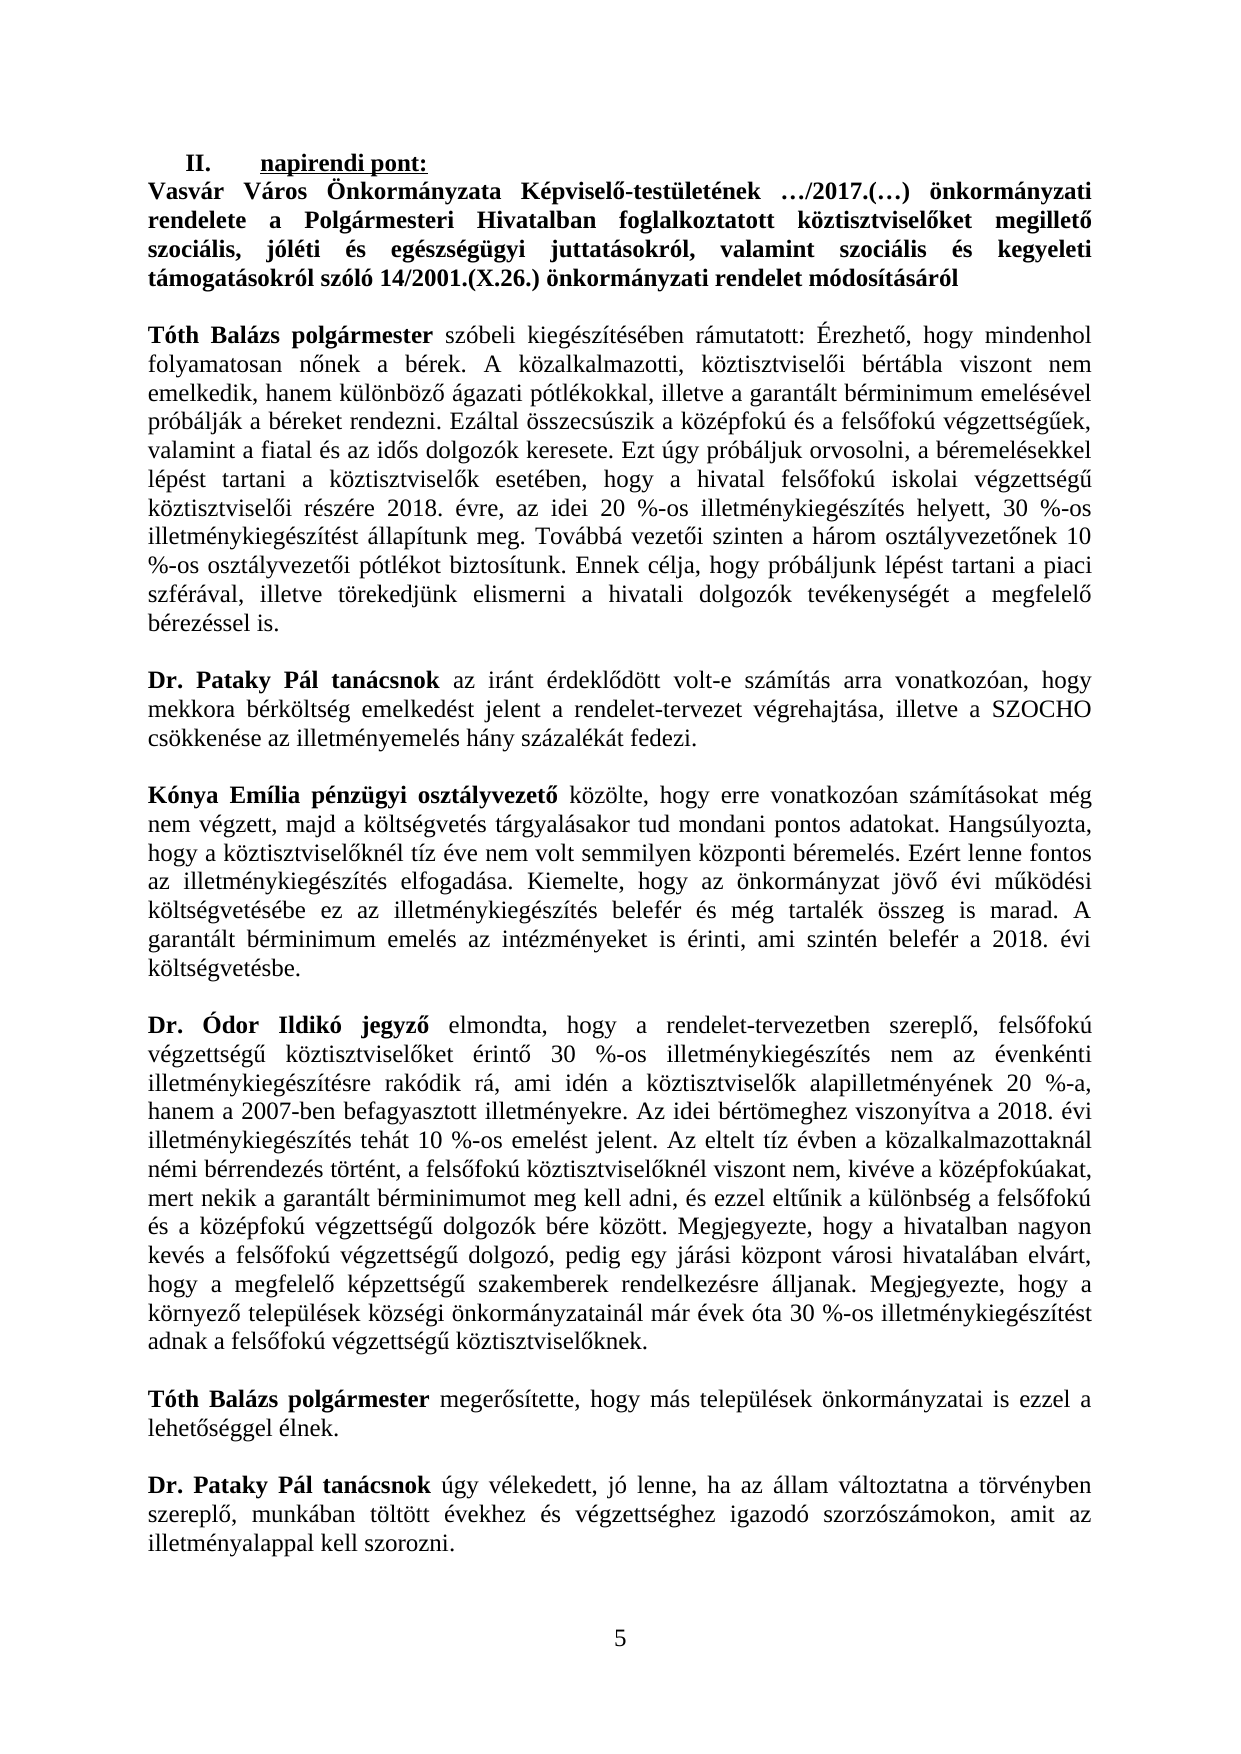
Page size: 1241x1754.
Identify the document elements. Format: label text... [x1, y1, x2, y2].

text Tóth Balázs polgármester megerősítette, hogy más települések önkormányzatai is ezzel a lehetőséggel élnek. [148, 1384, 1093, 1441]
text Tóth Balázs polgármester szóbeli kiegészítésében rámutatott: Érezhető, hogy mindenhol folyamatosan nőnek a bérek. A közalkalmazotti, köztisztviselői bértábla viszont nem emelkedik, hanem különböző ágazati pótlékokkal, illetve a garantált bérminimum emelésével próbálják a béreket rendezni. Ezáltal összecsúszik a középfokú és a felsőfokú végzettségűek, valamint a fiatal és az idős dolgozók keresete. Ezt úgy próbáljuk orvosolni, a béremelésekkel lépést tartani a köztisztviselők esetében, hogy a hivatal felsőfokú iskolai végzettségű köztisztviselői részére 2018. évre, az idei 20 %-os illetménykiegészítés helyett, 30 %-os illetménykiegészítést állapítunk meg. Továbbá vezetői szinten a három osztályvezetőnek 10 %-os osztályvezetői pótlékot biztosítunk. Ennek célja, hogy próbáljunk lépést tartani a piaci szférával, illetve törekedjünk elismerni a hivatali dolgozók tevékenységét a megfelelő bérezéssel is. [148, 320, 1093, 636]
list napirendi pont: [185, 148, 1093, 176]
text Kónya Emília pénzügyi osztályvezető közölte, hogy erre vonatkozóan számításokat még nem végzett, majd a költségvetés tárgyalásakor tud mondani pontos adatokat. Hangsúlyozta, hogy a köztisztviselőknél tíz éve nem volt semmilyen központi béremelés. Ezért lenne fontos az illetménykiegészítés elfogadása. Kiemelte, hogy az önkormányzat jövő évi működési költségvetésébe ez az illetménykiegészítés belefér és még tartalék összeg is marad. A garantált bérminimum emelés az intézményeket is érinti, ami szintén belefér a 2018. évi költségvetésbe. [148, 780, 1093, 981]
text Dr. Pataky Pál tanácsnok úgy vélekedett, jó lenne, ha az állam változtatna a törvényben szereplő, munkában töltött évekhez és végzettséghez igazodó szorzószámokon, amit az illetményalappal kell szorozni. [148, 1470, 1093, 1556]
text Dr. Ódor Ildikó jegyző elmondta, hogy a rendelet-tervezetben szereplő, felsőfokú végzettségű köztisztviselőket érintő 30 %-os illetménykiegészítés nem az évenkénti illetménykiegészítésre rakódik rá, ami idén a köztisztviselők alapilletményének 20 %-a, hanem a 2007-ben befagyasztott illetményekre. Az idei bértömeghez viszonyítva a 2018. évi illetménykiegészítés tehát 10 %-os emelést jelent. Az eltelt tíz évben a közalkalmazottaknál némi bérrendezés történt, a felsőfokú köztisztviselőknél viszont nem, kivéve a középfokúakat, mert nekik a garantált bérminimumot meg kell adni, és ezzel eltűnik a különbség a felsőfokú és a középfokú végzettségű dolgozók bére között. Megjegyezte, hogy a hivatalban nagyon kevés a felsőfokú végzettségű dolgozó, pedig egy járási központ városi hivatalában elvárt, hogy a megfelelő képzettségű szakemberek rendelkezésre álljanak. Megjegyezte, hogy a környező települések községi önkormányzatainál már évek óta 30 %-os illetménykiegészítést adnak a felsőfokú végzettségű köztisztviselőknek. [148, 1010, 1093, 1355]
text Dr. Pataky Pál tanácsnok az iránt érdeklődött volt-e számítás arra vonatkozóan, hogy mekkora bérköltség emelkedést jelent a rendelet-tervezet végrehajtása, illetve a SZOCHO csökkenése az illetményemelés hány százalékát fedezi. [148, 665, 1093, 751]
text Vasvár Város Önkormányzata Képviselő-testületének …/2017.(…) önkormányzati rendelete a Polgármesteri Hivatalban foglalkoztatott köztisztviselőket megillető szociális, jóléti és egészségügyi juttatásokról, valamint szociális és kegyeleti támogatásokról szóló 14/2001.(X.26.) önkormányzati rendelet módosításáról [148, 176, 1093, 291]
